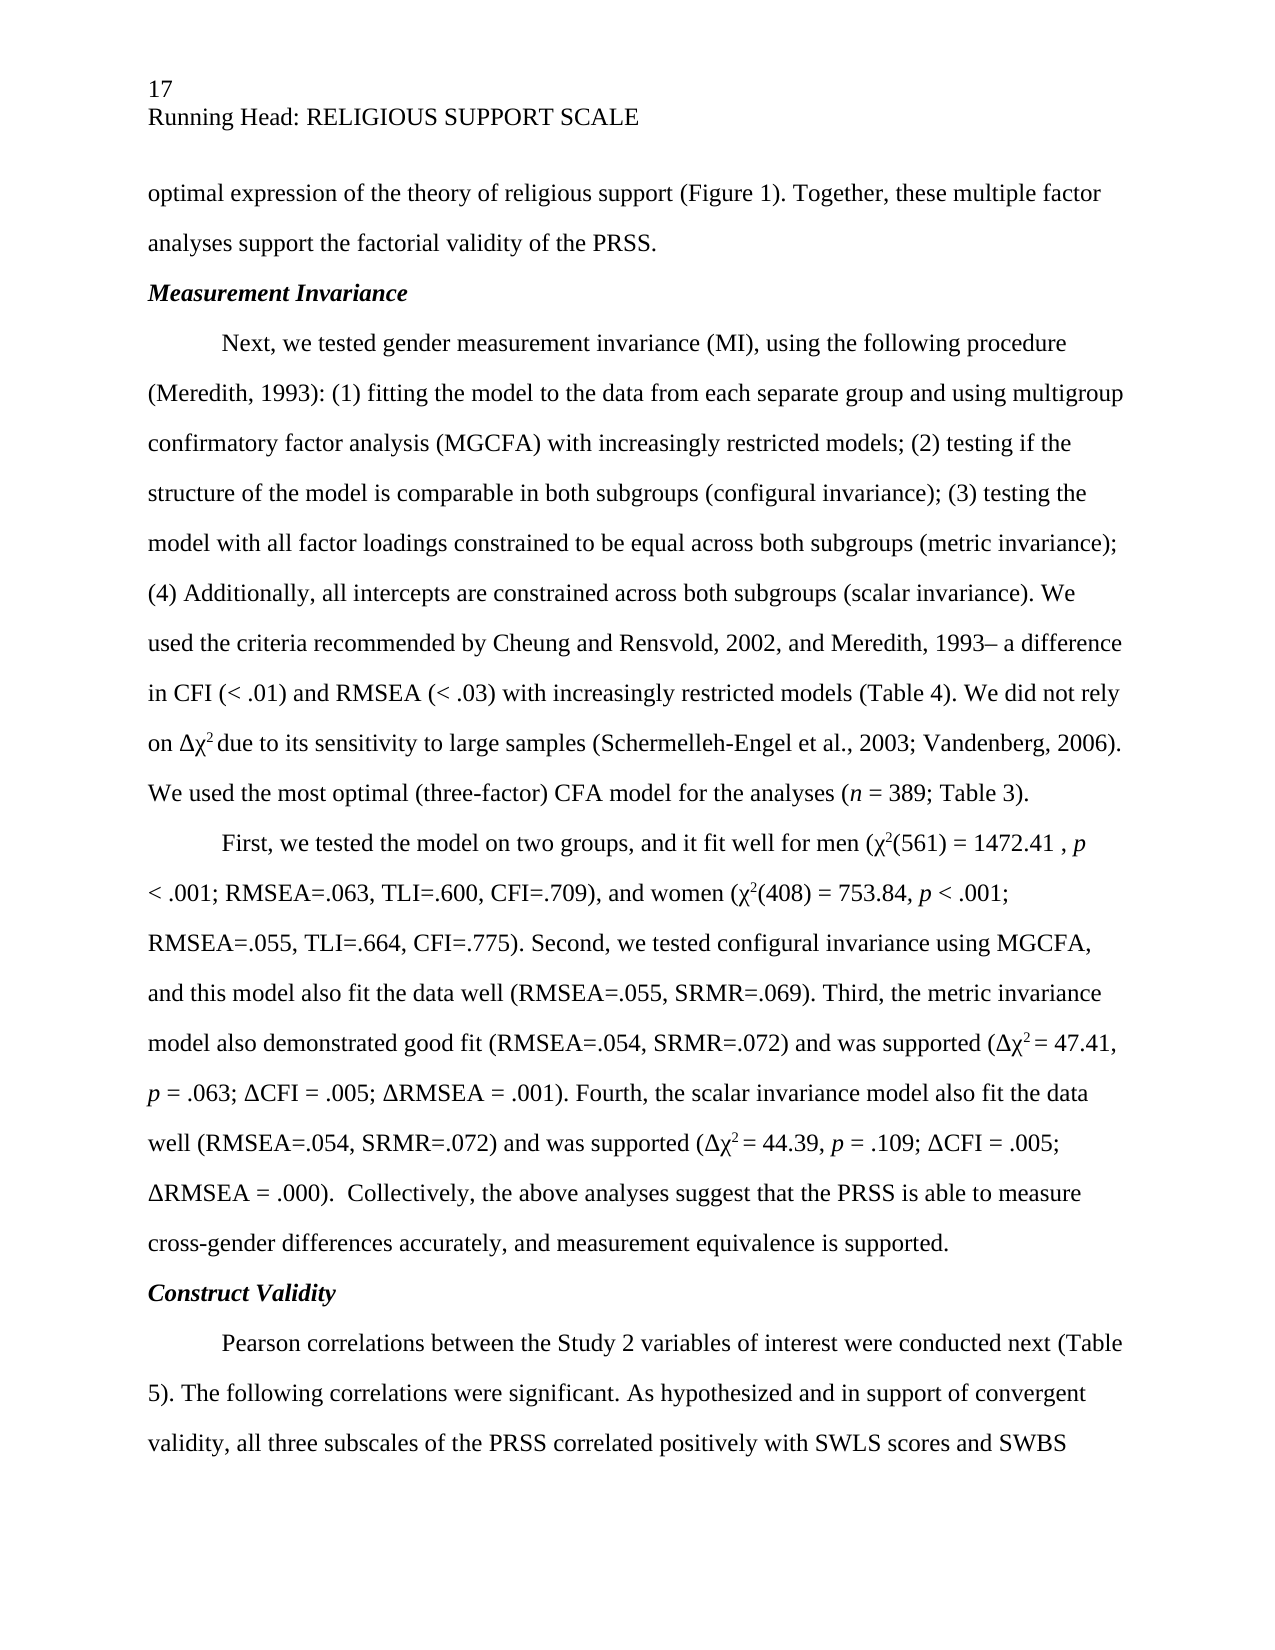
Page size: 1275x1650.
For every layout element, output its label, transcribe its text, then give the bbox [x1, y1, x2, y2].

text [148, 162, 1127, 262]
text Construct Validity [148, 1262, 1127, 1312]
text Measurement Invariance [148, 262, 1127, 312]
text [148, 1312, 1127, 1462]
text First, we tested the model on two groups, and it fit well for men (χ2(561) = 1472.41 , p < .001; RMSEA=.063, TLI=.600, CFI=.709), and women (χ2(408) = 753.84, p < .001; RMSEA=.055, TLI=.664, CFI=.775). Second, we tested configural invariance using MGCFA, and this model also fit the data well (RMSEA=.055, SRMR=.069). Third, the metric invariance model also demonstrated good fit (RMSEA=.054, SRMR=.072) and was supported (Δχ2 = 47.41, p = .063; ΔCFI = .005; ΔRMSEA = .001). Fourth, the scalar invariance model also fit the data well (RMSEA=.054, SRMR=.072) and was supported (Δχ2 = 44.39, p = .109; ΔCFI = .005; ΔRMSEA = .000). Collectively, the above analyses suggest that the PRSS is able to measure cross-gender differences accurately, and measurement equivalence is supported. [148, 812, 1127, 1262]
text Next, we tested gender measurement invariance (MI), using the following procedure (Meredith, 1993): (1) fitting the model to the data from each separate group and using multigroup confirmatory factor analysis (MGCFA) with increasingly restricted models; (2) testing if the structure of the model is comparable in both subgroups (configural invariance); (3) testing the model with all factor loadings constrained to be equal across both subgroups (metric invariance); (4) Additionally, all intercepts are constrained across both subgroups (scalar invariance). We used the criteria recommended by Cheung and Rensvold, 2002, and Meredith, 1993– a difference in CFI (< .01) and RMSEA (< .03) with increasingly restricted models (Table 4). We did not rely on Δχ2 due to its sensitivity to large samples (Schermelleh-Engel et al., 2003; Vandenberg, 2006). We used the most optimal (three-factor) CFA model for the analyses (n = 389; Table 3). [148, 312, 1127, 812]
